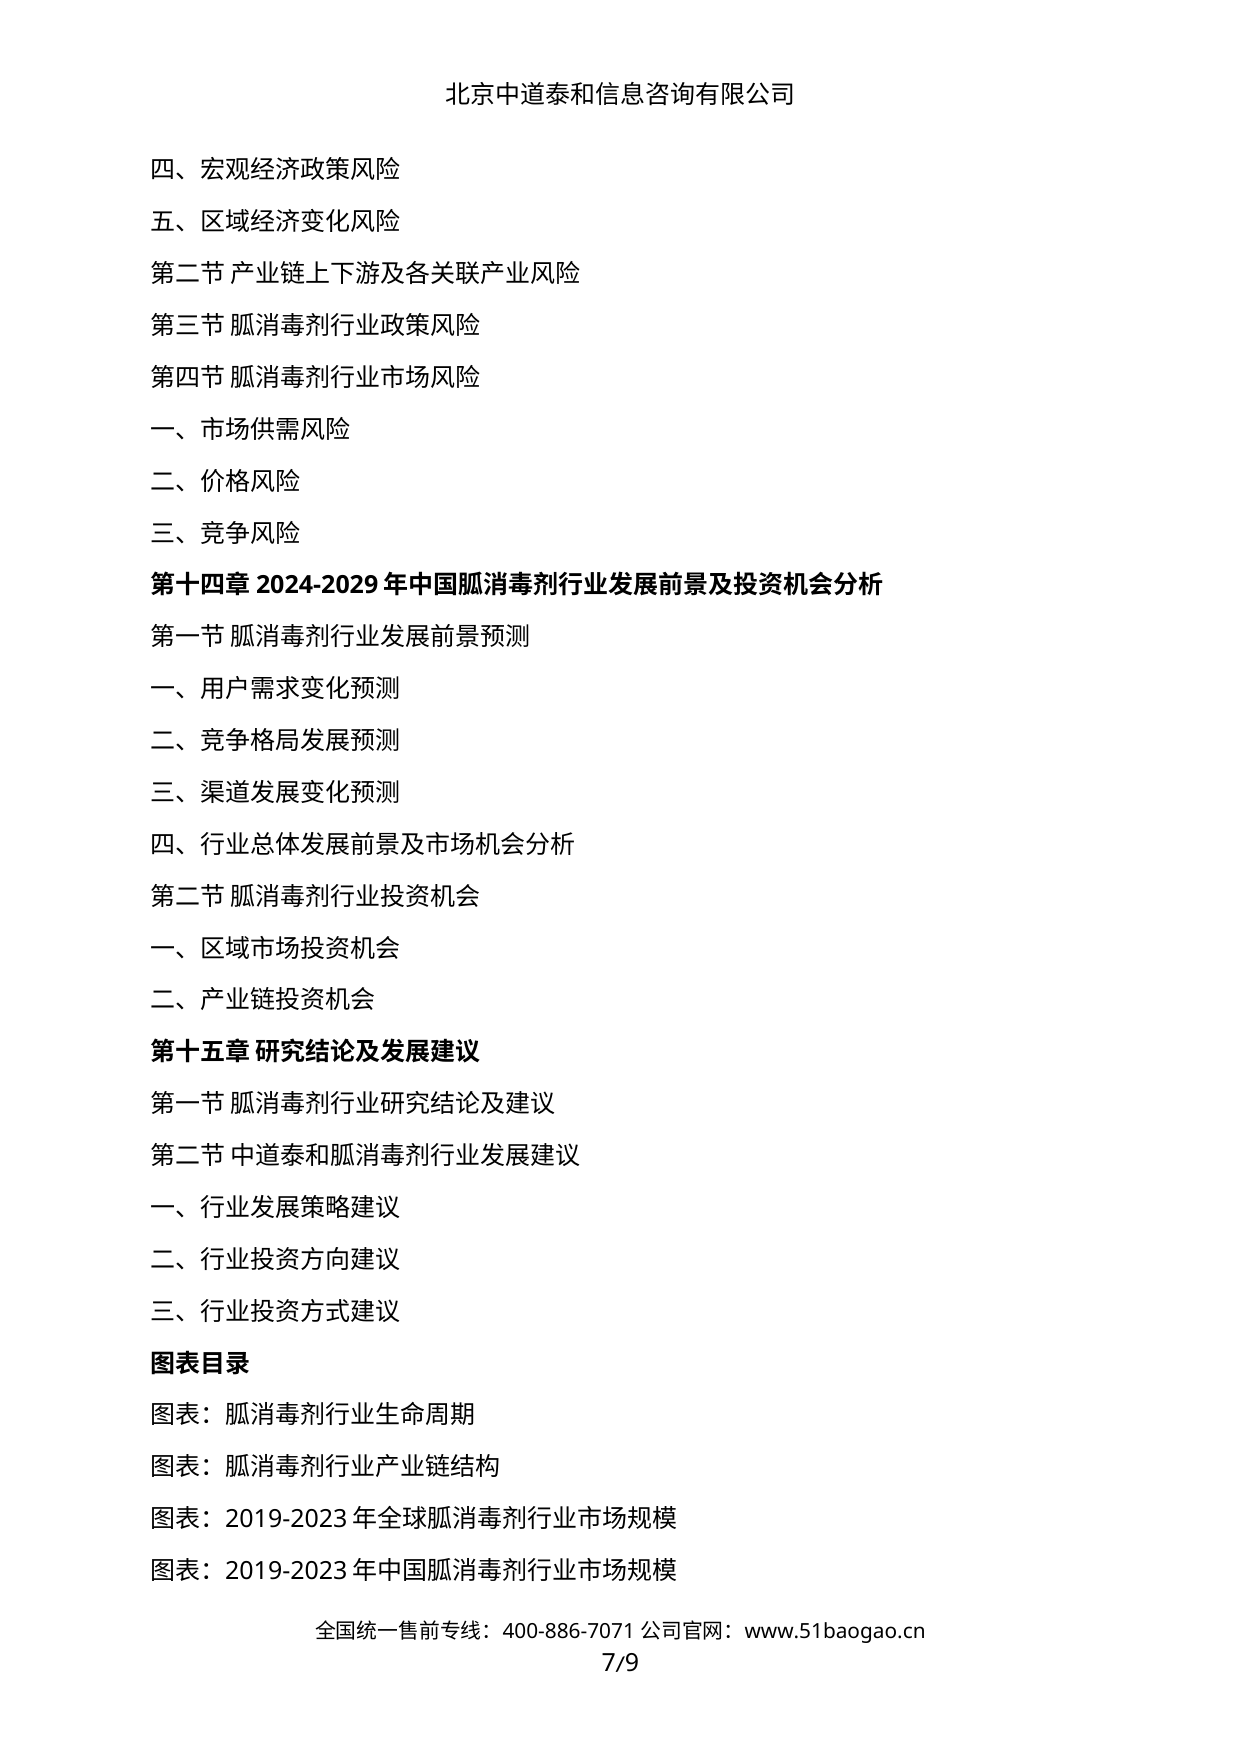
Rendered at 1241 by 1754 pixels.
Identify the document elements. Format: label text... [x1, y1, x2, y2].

text 第十五章 研究结论及发展建议 [150, 1032, 1090, 1068]
text 一、区域市场投资机会 [150, 928, 1090, 964]
text 二、价格风险 [150, 461, 1090, 497]
text 第二节 胍消毒剂行业投资机会 [150, 876, 1090, 912]
text 五、区域经济变化风险 [150, 202, 1090, 238]
text 第一节 胍消毒剂行业研究结论及建议 [150, 1084, 1090, 1120]
text 第四节 胍消毒剂行业市场风险 [150, 357, 1090, 394]
text 第一节 胍消毒剂行业发展前景预测 [150, 617, 1090, 653]
text 图表：胍消毒剂行业产业链结构 [150, 1447, 1090, 1483]
text 图表：2019-2023年中国胍消毒剂行业市场规模 [150, 1551, 1090, 1587]
text 四、宏观经济政策风险 [150, 150, 1090, 186]
text 二、产业链投资机会 [150, 980, 1090, 1016]
text 四、行业总体发展前景及市场机会分析 [150, 824, 1090, 861]
text 一、用户需求变化预测 [150, 669, 1090, 705]
text 三、竞争风险 [150, 513, 1090, 549]
text 一、市场供需风险 [150, 409, 1090, 446]
text 二、行业投资方向建议 [150, 1239, 1090, 1276]
text 图表：胍消毒剂行业生命周期 [150, 1395, 1090, 1431]
text 第十四章 2024-2029年中国胍消毒剂行业发展前景及投资机会分析 [150, 565, 1090, 601]
text 三、行业投资方式建议 [150, 1291, 1090, 1327]
text 图表目录 [150, 1343, 1090, 1379]
text 二、竞争格局发展预测 [150, 721, 1090, 757]
text 第二节 中道泰和胍消毒剂行业发展建议 [150, 1136, 1090, 1172]
text 第三节 胍消毒剂行业政策风险 [150, 306, 1090, 342]
text 第二节 产业链上下游及各关联产业风险 [150, 254, 1090, 290]
text 一、行业发展策略建议 [150, 1187, 1090, 1224]
text 三、渠道发展变化预测 [150, 772, 1090, 809]
text 图表：2019-2023年全球胍消毒剂行业市场规模 [150, 1499, 1090, 1535]
